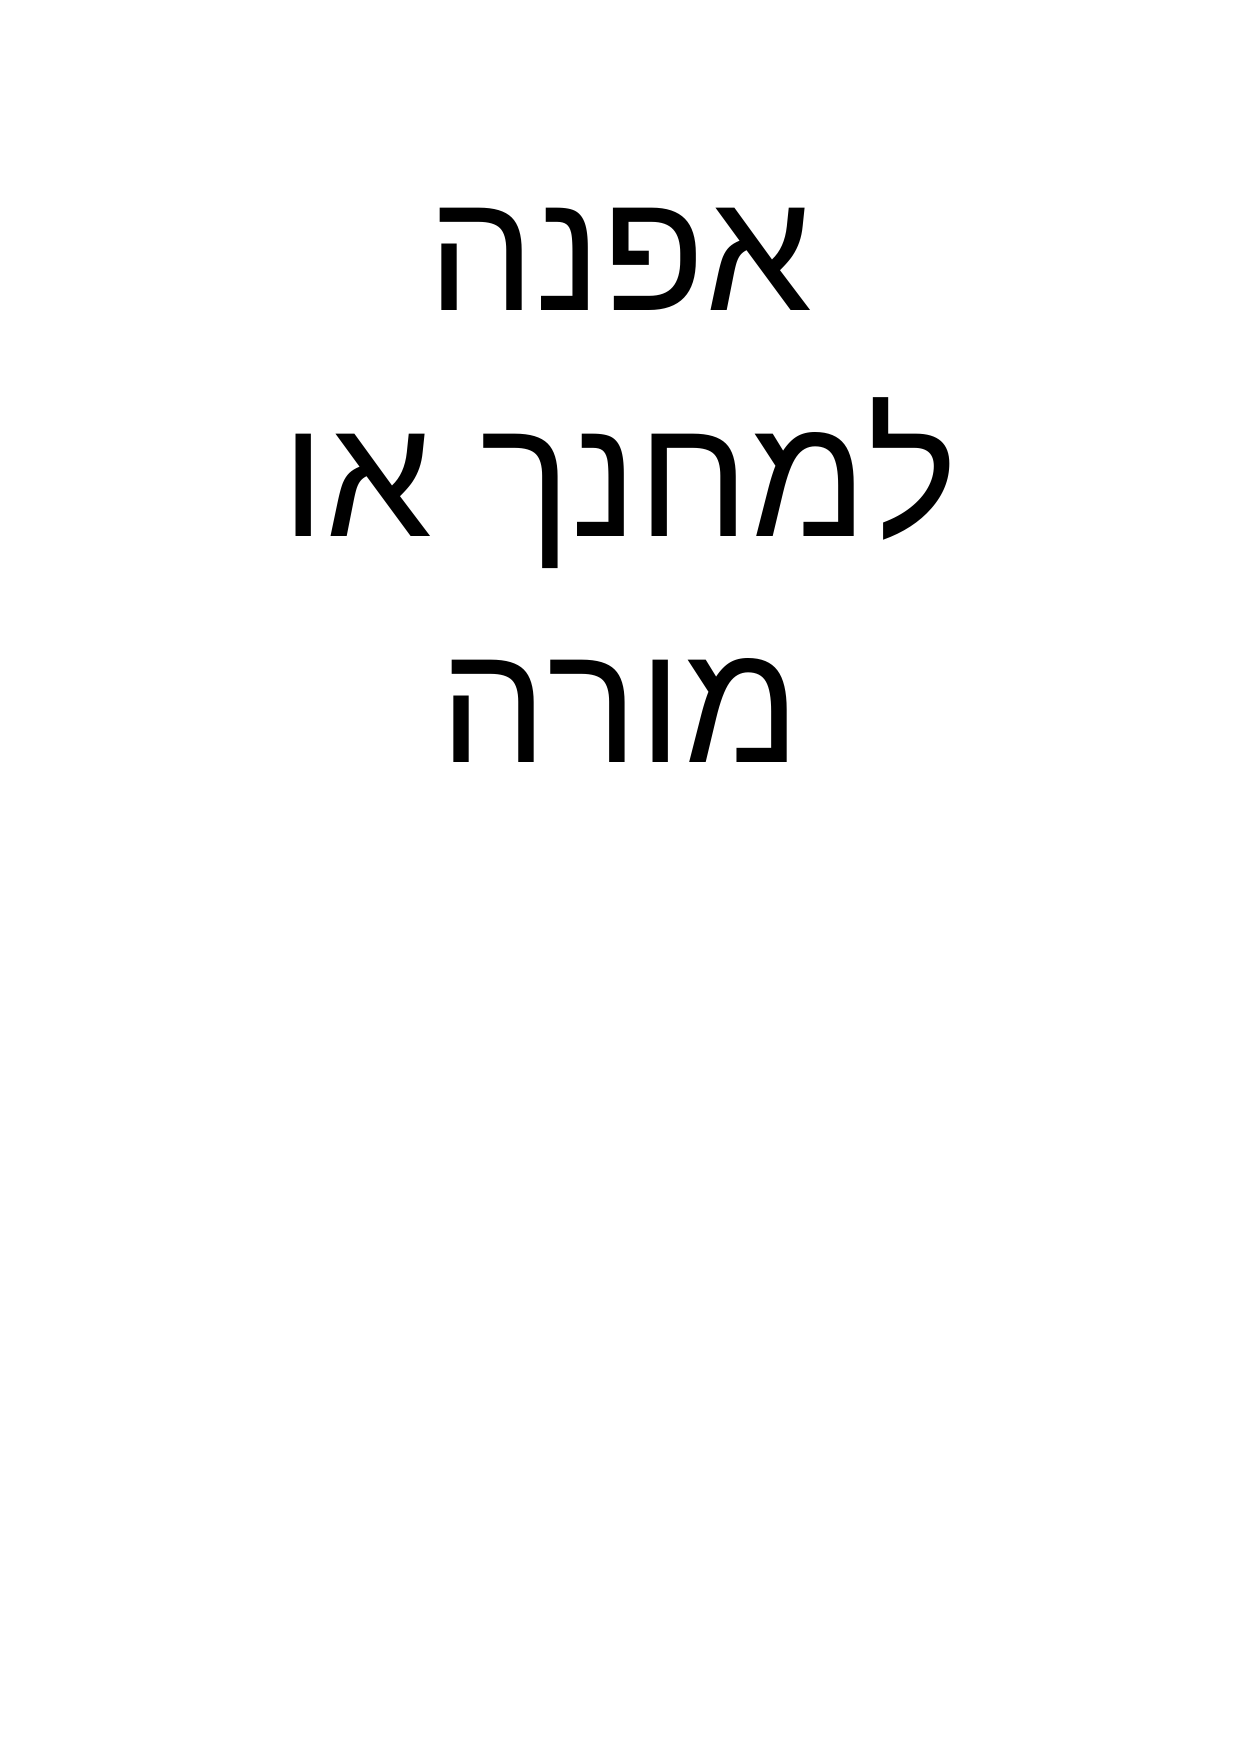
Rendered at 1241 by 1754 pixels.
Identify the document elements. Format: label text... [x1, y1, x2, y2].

text אפנה למחנך או מורה [187, 150, 1053, 798]
